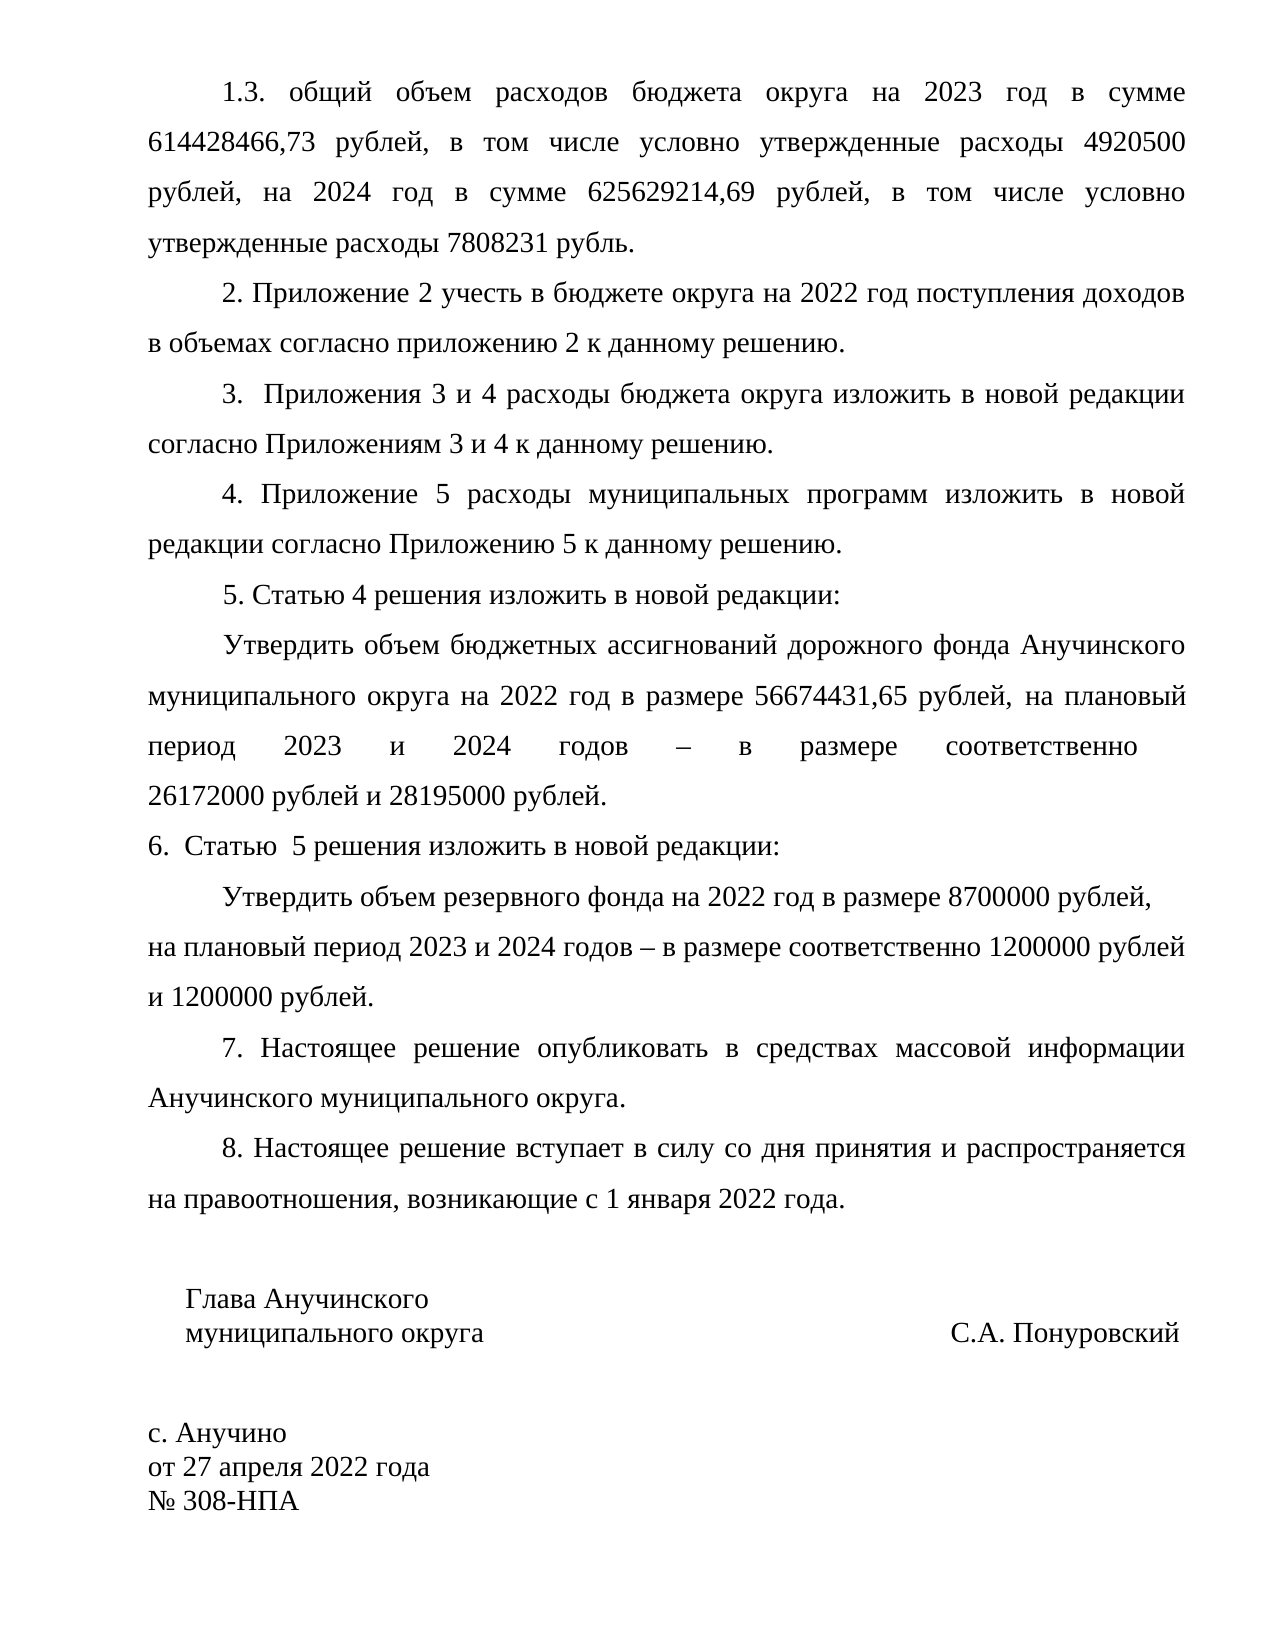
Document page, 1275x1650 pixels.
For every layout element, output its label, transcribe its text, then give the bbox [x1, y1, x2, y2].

text с. Анучино [148, 1416, 1186, 1449]
text 7. Настоящее решение опубликовать в средствах массовой информации Анучинского муниципального округа. [148, 1030, 1186, 1114]
text Глава Анучинского [185, 1281, 1186, 1315]
text 3. Приложения 3 и 4 расходы бюджета округа изложить в новой редакции согласно Приложениям 3 и 4 к данному решению. [148, 376, 1186, 459]
text 4. Приложение 5 расходы муниципальных программ изложить в новой редакции согласно Приложению 5 к данному решению. [148, 476, 1186, 560]
text Утвердить объем резервного фонда на 2022 год в размере 8700000 рублей, [222, 879, 1186, 912]
text 6. Статью 5 решения изложить в новой редакции: [148, 828, 1186, 862]
text Утвердить объем бюджетных ассигнований дорожного фонда Анучинского муниципального округа на 2022 год в размере 56674431,65 рублей, на плановый период 2023 и 2024 годов – в размере соответственно 26172000 рублей и 28195000 рублей. [148, 627, 1186, 812]
text 5. Статью 4 решения изложить в новой редакции: [148, 577, 1186, 611]
text 8. Настоящее решение вступает в силу со дня принятия и распространяется на правоотношения, возникающие с 1 января 2022 года. [148, 1130, 1186, 1214]
text 1.3. общий объем расходов бюджета округа на 2023 год в сумме 614428466,73 рублей, в том числе условно утвержденные расходы 4920500 рублей, на 2024 год в сумме 625629214,69 рублей, в том числе условно утвержденные расходы 7808231 рубль. [148, 74, 1186, 258]
text муниципального округа С.А. Понуровский [185, 1315, 1186, 1348]
text № 308-НПА [148, 1483, 1186, 1516]
text 2. Приложение 2 учесть в бюджете округа на 2022 год поступления доходов в объемах согласно приложению 2 к данному решению. [148, 275, 1186, 359]
text от 27 апреля 2022 года [148, 1449, 1186, 1483]
text на плановый период 2023 и 2024 годов – в размере соответственно 1200000 рублей и 1200000 рублей. [148, 929, 1186, 1013]
